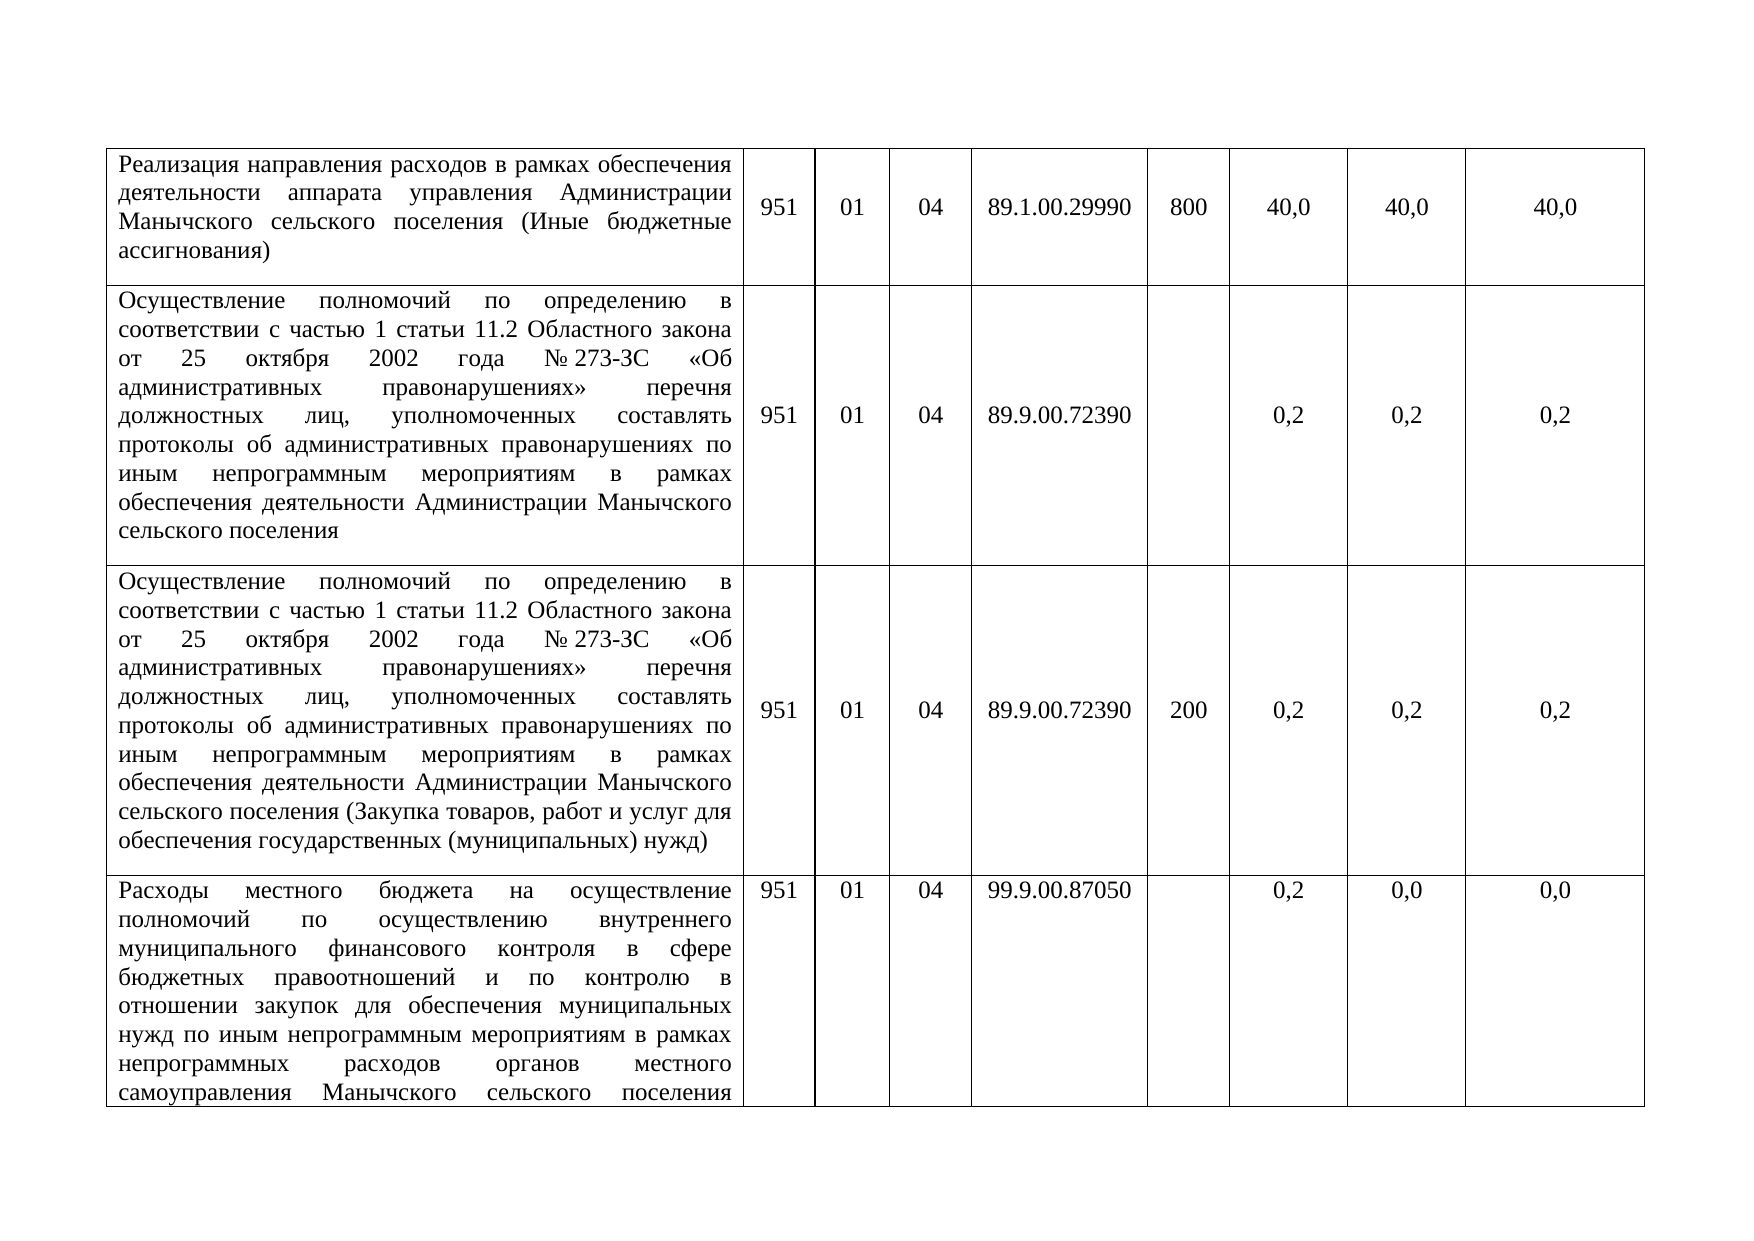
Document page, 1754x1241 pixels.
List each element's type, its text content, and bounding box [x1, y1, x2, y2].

table_cell 951 [744, 876, 814, 1106]
table_cell 0,2 [1230, 566, 1347, 874]
table_cell 01 [816, 149, 889, 284]
table_cell 40,0 [1230, 149, 1347, 284]
table_cell 0,2 [1466, 566, 1644, 874]
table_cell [107, 876, 743, 1106]
table_cell [1148, 876, 1229, 1106]
table_cell Осуществление полномочий по определению в соответствии с частью 1 статьи 11.2 Областного закона от 25 октября 2002 года № 273-ЗС «Об административных правонарушениях» перечня должностных лиц, уполномоченных составлять протоколы об административных правонарушениях по иным непрограммным мероприятиям в рамках обеспечения деятельности Администрации Манычского сельского поселения [107, 286, 743, 565]
table_cell 0,0 [1348, 876, 1465, 1106]
table_cell 89.9.00.72390 [972, 566, 1147, 874]
table_cell 01 [816, 876, 889, 1106]
table_cell 89.9.00.72390 [972, 286, 1147, 565]
table_cell 04 [890, 876, 971, 1106]
table_cell 800 [1148, 149, 1229, 284]
table_cell 89.1.00.29990 [972, 149, 1147, 284]
table_cell Осуществление полномочий по определению в соответствии с частью 1 статьи 11.2 Областного закона от 25 октября 2002 года № 273-ЗС «Об административных правонарушениях» перечня должностных лиц, уполномоченных составлять протоколы об административных правонарушениях по иным непрограммным мероприятиям в рамках обеспечения деятельности Администрации Манычского сельского поселения (Закупка товаров, работ и услуг для обеспечения государственных (муниципальных) нужд) [107, 566, 743, 874]
table_cell 0,2 [1348, 286, 1465, 565]
table_cell 951 [744, 566, 814, 874]
table_cell 99.9.00.87050 [972, 876, 1147, 1106]
table_cell 40,0 [1466, 149, 1644, 284]
table_cell 01 [816, 566, 889, 874]
table_cell 40,0 [1348, 149, 1465, 284]
table_cell 04 [890, 566, 971, 874]
table_cell 0,2 [1348, 566, 1465, 874]
table_cell 04 [890, 149, 971, 284]
table_cell 0,2 [1466, 286, 1644, 565]
table_cell 951 [744, 286, 814, 565]
table_cell Реализация направления расходов в рамках обеспечения деятельности аппарата управления Администрации Манычского сельского поселения (Иные бюджетные ассигнования) [107, 149, 743, 284]
table_cell [1148, 286, 1229, 565]
table_cell 01 [816, 286, 889, 565]
table_cell 200 [1148, 566, 1229, 874]
table_cell 0,0 [1466, 876, 1644, 1106]
table_cell 951 [744, 149, 814, 284]
table_cell 0,2 [1230, 286, 1347, 565]
table_cell 04 [890, 286, 971, 565]
table_cell 0,2 [1230, 876, 1347, 1106]
